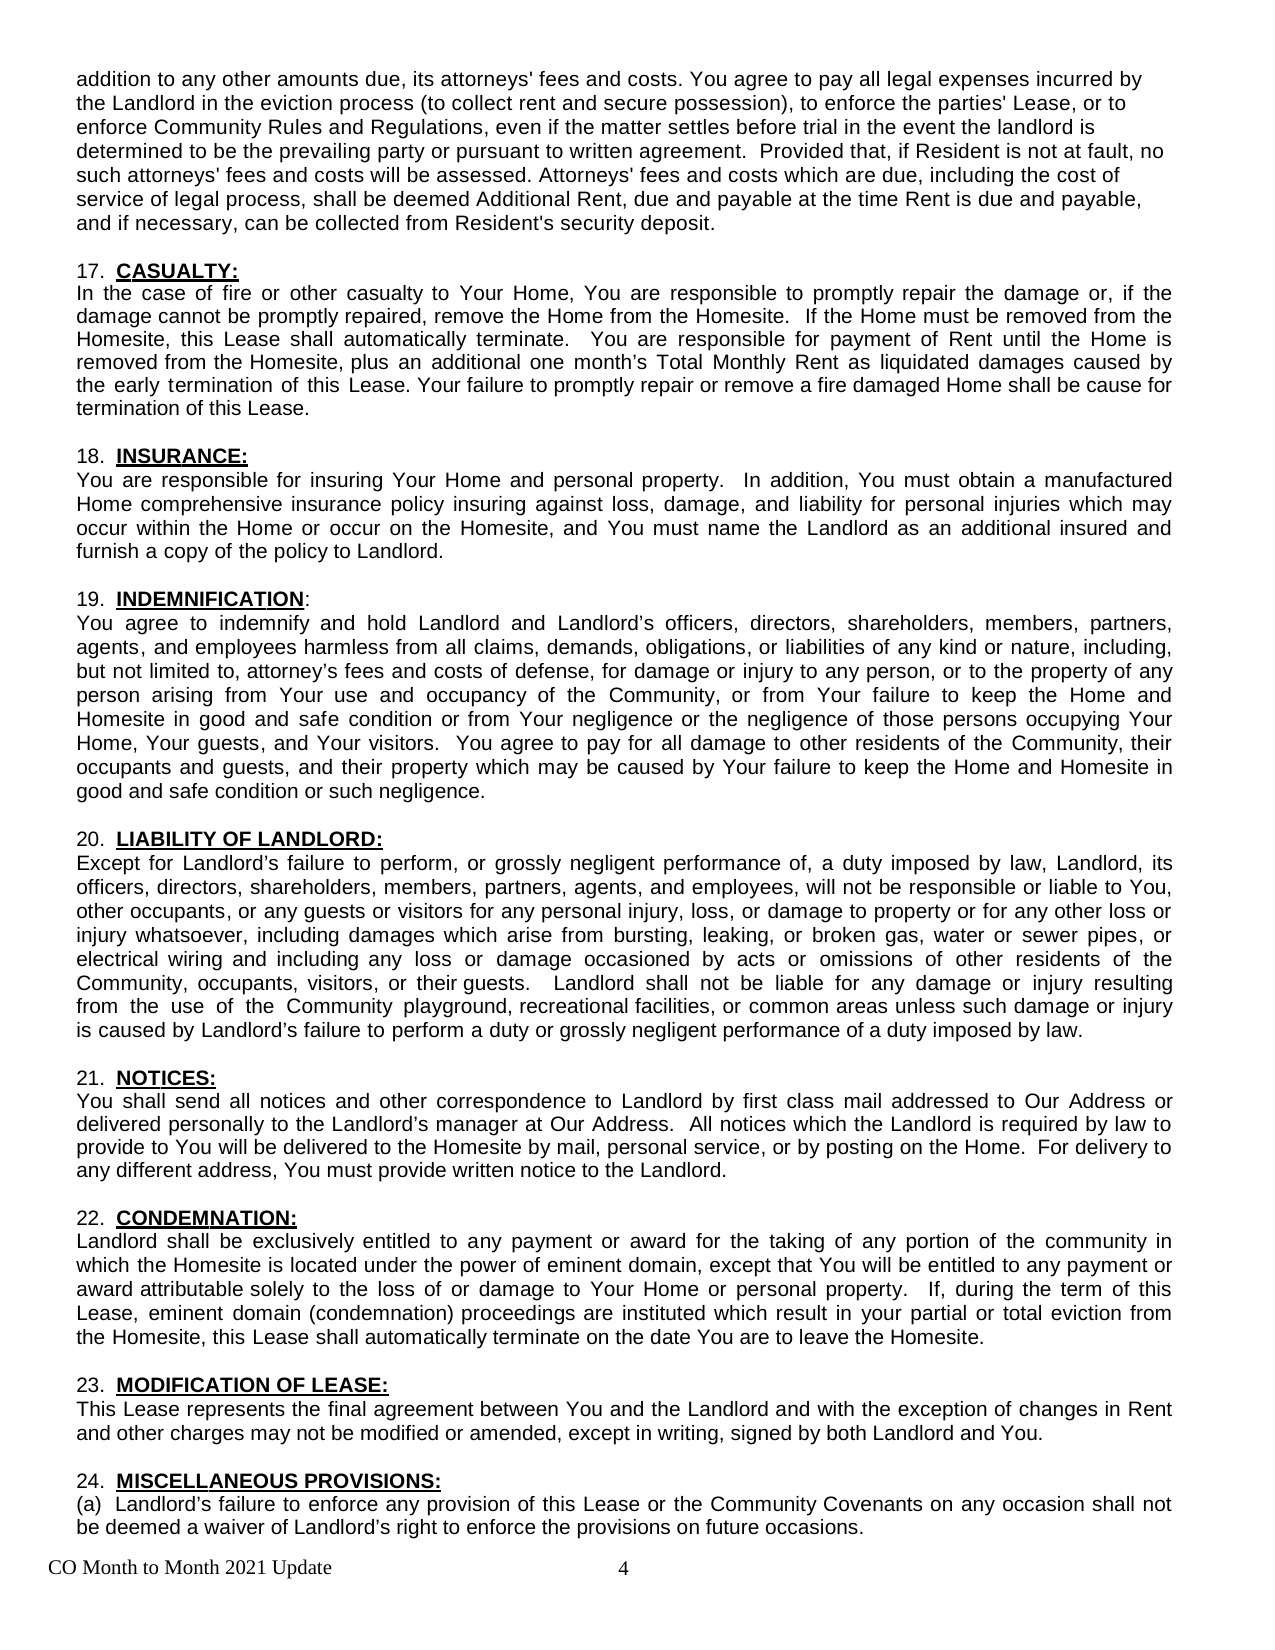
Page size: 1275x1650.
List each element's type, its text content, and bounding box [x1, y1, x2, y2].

text 22. CONDEMNATION: [76, 1205, 1173, 1229]
text You agree to indemnify and hold Landlord and Landlord’s officers, directors, shareholders, members, partners, agents, and employees harmless from all claims, demands, obligations, or liabilities of any kind or nature, including, but not limited to, attorney’s fees and costs of defense, for damage or injury to any person, or to the property of any person arising from Your use and occupancy of the Community, or from Your failure to keep the Home and Homesite in good and safe condition or from Your negligence or the negligence of those persons occupying Your Home, Your guests, and Your visitors. You agree to pay for all damage to other residents of the Community, their occupants and guests, and their property which may be caused by Your failure to keep the Home and Homesite in good and safe condition or such negligence. [76, 611, 1173, 803]
text You shall send all notices and other correspondence to Landlord by first class mail addressed to Our Address or delivered personally to the Landlord’s manager at Our Address. All notices which the Landlord is required by law to provide to You will be delivered to the Homesite by mail, personal service, or by posting on the Home. For delivery to any different address, You must provide written notice to the Landlord. [76, 1090, 1173, 1182]
text 23. MODIFICATION OF LEASE: [76, 1373, 1173, 1397]
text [76, 67, 1173, 234]
text 18. INSURANCE: [76, 443, 1173, 467]
text You are responsible for insuring Your Home and personal property. In addition, You must obtain a manufactured Home comprehensive insurance policy insuring against loss, damage, and liability for personal injuries which may occur within the Home or occur on the Homesite, and You must name the Landlord as an additional insured and furnish a copy of the policy to Landlord. [76, 467, 1173, 563]
text 19. INDEMNIFICATION: [76, 587, 1173, 611]
text This Lease represents the final agreement between You and the Landlord and with the exception of changes in Rent and other charges may not be modified or amended, except in writing, signed by both Landlord and You. [76, 1397, 1173, 1445]
text 20. LIABILITY OF LANDLORD: [76, 827, 1173, 851]
text 17. CASUALTY: [76, 258, 1173, 282]
text Landlord shall be exclusively entitled to any payment or award for the taking of any portion of the community in which the Homesite is located under the power of eminent domain, except that You will be entitled to any payment or award attributable solely to the loss of or damage to Your Home or personal property. If, during the term of this Lease, eminent domain (condemnation) proceedings are instituted which result in your partial or total eviction from the Homesite, this Lease shall automatically terminate on the date You are to leave the Homesite. [76, 1229, 1173, 1349]
text In the case of fire or other casualty to Your Home, You are responsible to promptly repair the damage or, if the damage cannot be promptly repaired, remove the Home from the Homesite. If the Home must be removed from the Homesite, this Lease shall automatically terminate. You are responsible for payment of Rent until the Home is removed from the Homesite, plus an additional one month’s Total Monthly Rent as liquidated damages caused by the early termination of this Lease. Your failure to promptly repair or remove a fire damaged Home shall be cause for termination of this Lease. [76, 282, 1173, 420]
text (a) Landlord’s failure to enforce any provision of this Lease or the Community Covenants on any occasion shall not be deemed a waiver of Landlord’s right to enforce the provisions on future occasions. [76, 1493, 1173, 1539]
text Except for Landlord’s failure to perform, or grossly negligent performance of, a duty imposed by law, Landlord, its officers, directors, shareholders, members, partners, agents, and employees, will not be responsible or liable to You, other occupants, or any guests or visitors for any personal injury, loss, or damage to property or for any other loss or injury whatsoever, including damages which arise from bursting, leaking, or broken gas, water or sewer pipes, or electrical wiring and including any loss or damage occasioned by acts or omissions of other residents of the Community, occupants, visitors, or their guests. Landlord shall not be liable for any damage or injury resulting from the use of the Community playground, recreational facilities, or common areas unless such damage or injury is caused by Landlord’s failure to perform a duty or grossly negligent performance of a duty imposed by law. [76, 851, 1173, 1042]
text 24. MISCELLANEOUS PROVISIONS: [76, 1469, 1173, 1493]
text 21. NOTICES: [76, 1066, 1173, 1090]
